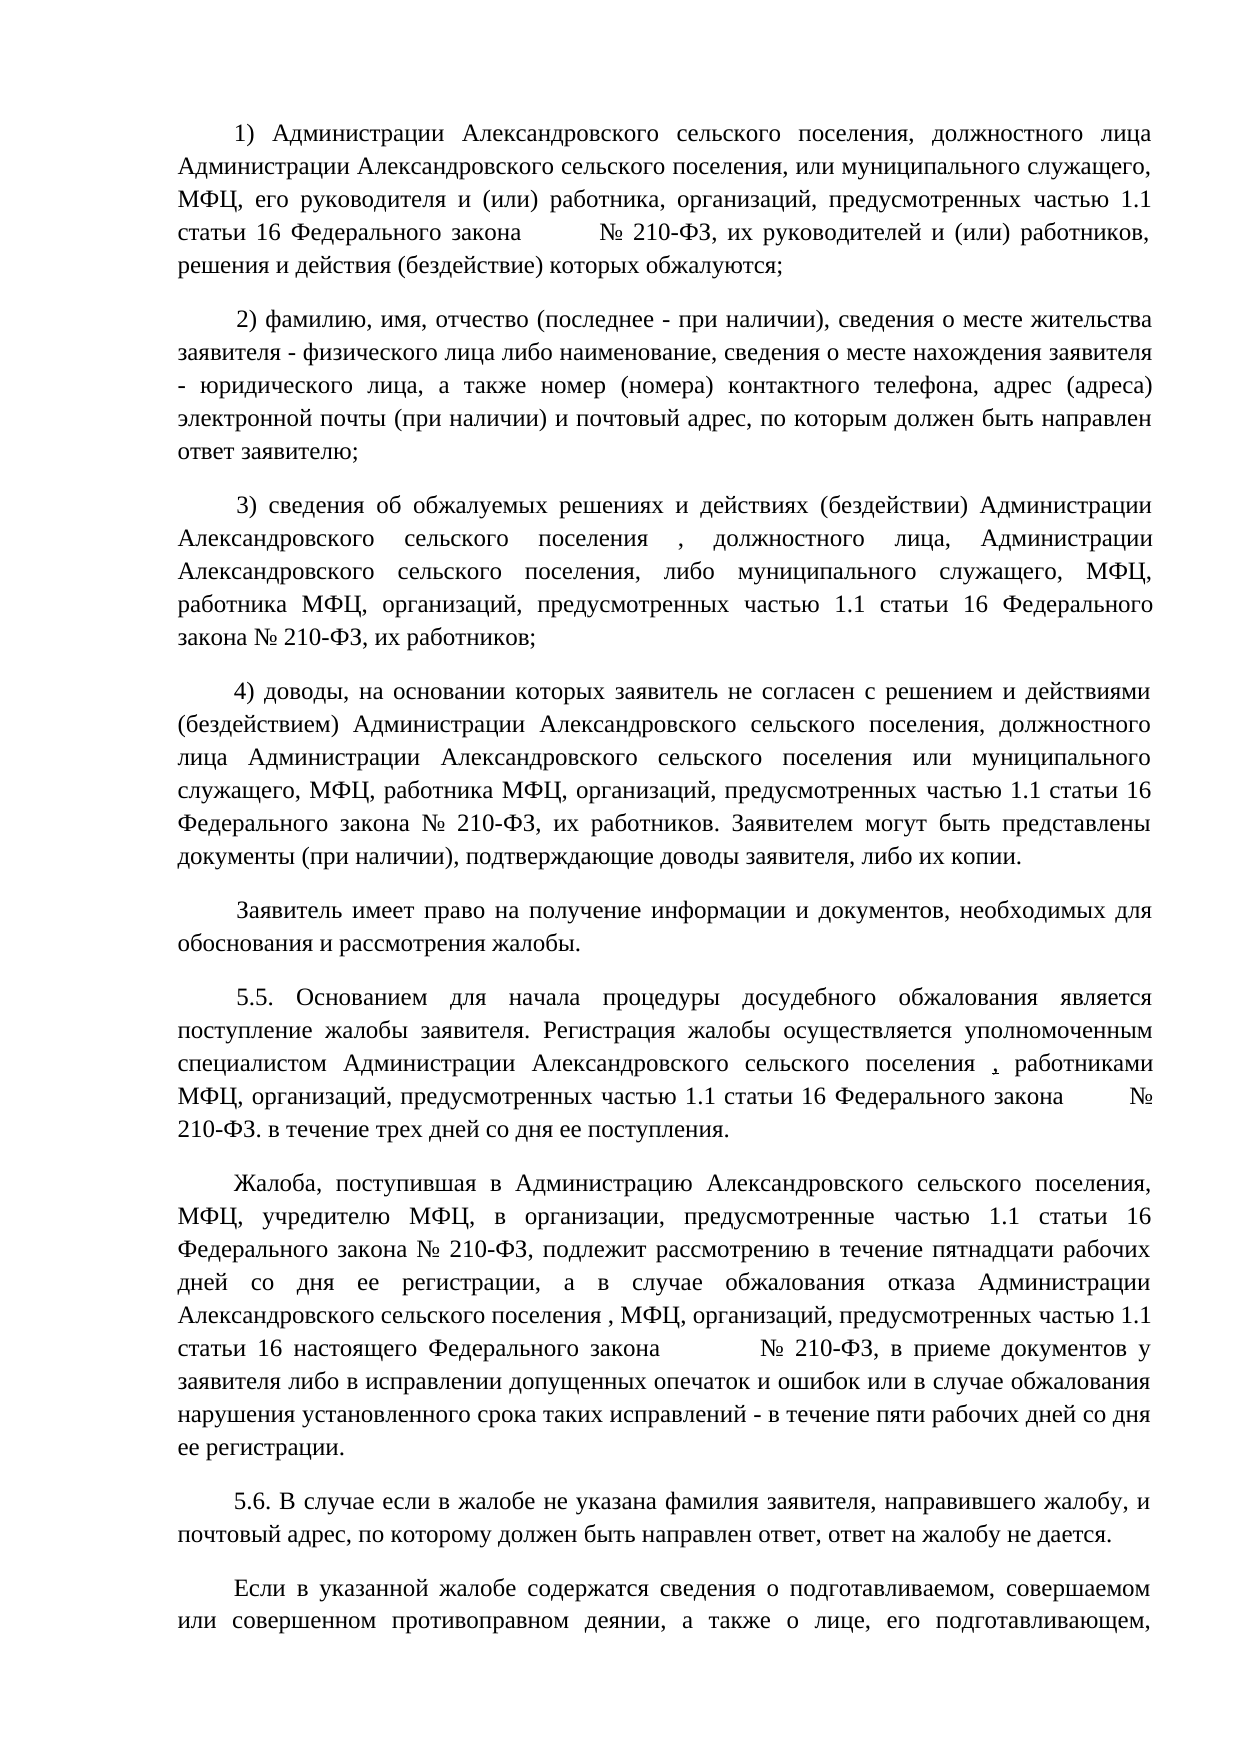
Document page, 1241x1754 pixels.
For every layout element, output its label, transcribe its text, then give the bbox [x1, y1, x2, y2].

text 3) сведения об обжалуемых решениях и действиях (бездействии) Администрации Александровского сельского поселения , должностного лица, Администрации Александровского сельского поселения, либо муниципального служащего, МФЦ, работника МФЦ, организаций, предусмотренных частью 1.1 статьи 16 Федерального закона № 210-ФЗ, их работников; [177, 490, 1153, 651]
text 2) фамилию, имя, отчество (последнее - при наличии), сведения о месте жительства заявителя - физического лица либо наименование, сведения о месте нахождения заявителя - юридического лица, а также номер (номера) контактного телефона, адрес (адреса) электронной почты (при наличии) и почтовый адрес, по которым должен быть направлен ответ заявителю; [177, 304, 1153, 465]
text Заявитель имеет право на получение информации и документов, необходимых для обоснования и рассмотрения жалобы. [177, 895, 1153, 957]
text 5.6. В случае если в жалобе не указана фамилия заявителя, направившего жалобу, и почтовый адрес, по которому должен быть направлен ответ, ответ на жалобу не дается. [177, 1486, 1152, 1547]
text 1) Администрации Александровского сельского поселения, должностного лица Администрации Александровского сельского поселения, или муниципального служащего, МФЦ, его руководителя и (или) работника, организаций, предусмотренных частью 1.1 статьи 16 Федерального закона № 210-ФЗ, их руководителей и (или) работников, решения и действия (бездействие) которых обжалуются; [177, 118, 1152, 279]
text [177, 1573, 1152, 1634]
text 5.5. Основанием для начала процедуры досудебного обжалования является поступление жалобы заявителя. Регистрация жалобы осуществляется уполномоченным специалистом Администрации Александровского сельского поселения , работниками МФЦ, организаций, предусмотренных частью 1.1 статьи 16 Федерального закона № 210-ФЗ. в течение трех дней со дня ее поступления. [177, 982, 1153, 1143]
text Жалоба, поступившая в Администрацию Александровского сельского поселения, МФЦ, учредителю МФЦ, в организации, предусмотренные частью 1.1 статьи 16 Федерального закона № 210-ФЗ, подлежит рассмотрению в течение пятнадцати рабочих дней со дня ее регистрации, а в случае обжалования отказа Администрации Александровского сельского поселения , МФЦ, организаций, предусмотренных частью 1.1 статьи 16 настоящего Федерального закона № 210-ФЗ, в приеме документов у заявителя либо в исправлении допущенных опечаток и ошибок или в случае обжалования нарушения установленного срока таких исправлений - в течение пяти рабочих дней со дня ее регистрации. [177, 1168, 1152, 1461]
text 4) доводы, на основании которых заявитель не согласен с решением и действиями (бездействием) Администрации Александровского сельского поселения, должностного лица Администрации Александровского сельского поселения или муниципального служащего, МФЦ, работника МФЦ, организаций, предусмотренных частью 1.1 статьи 16 Федерального закона № 210-ФЗ, их работников. Заявителем могут быть представлены документы (при наличии), подтверждающие доводы заявителя, либо их копии. [177, 676, 1152, 870]
